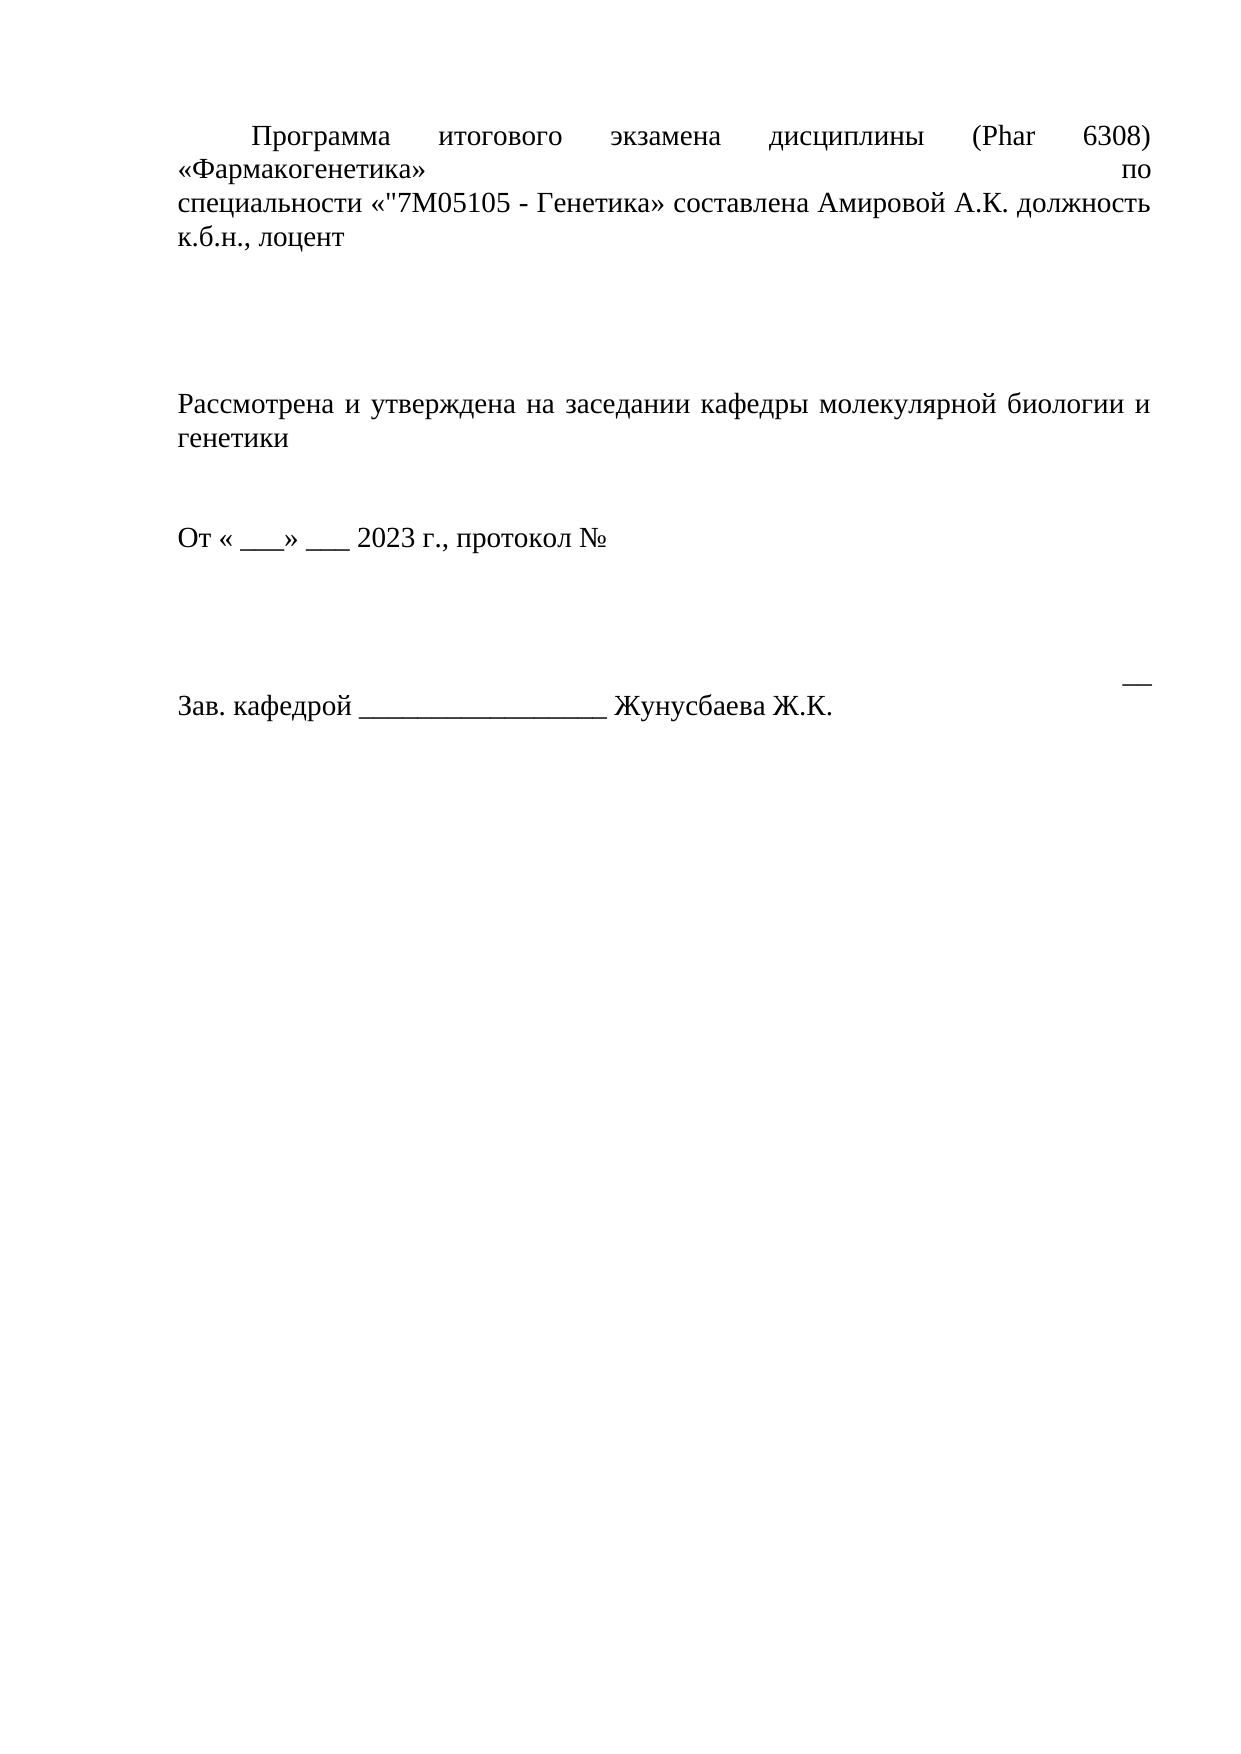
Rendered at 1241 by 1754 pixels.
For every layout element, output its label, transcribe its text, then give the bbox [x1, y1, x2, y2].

text __ Зав. кафедрой _________________ Жунусбаева Ж.К. [177, 655, 1152, 722]
text Рассмотрена и утверждена на заседании кафедры молекулярной биологии и генетики [177, 353, 1152, 453]
text От « ___» ___ 2023 г., протокол № [177, 487, 1152, 554]
text Программа итогового экзамена дисциплины (Phar 6308) «Фармакогенетика» по специальности «"7М05105 - Генетика» составлена Амировой А.К. должность к.б.н., лоцент [177, 118, 1152, 252]
